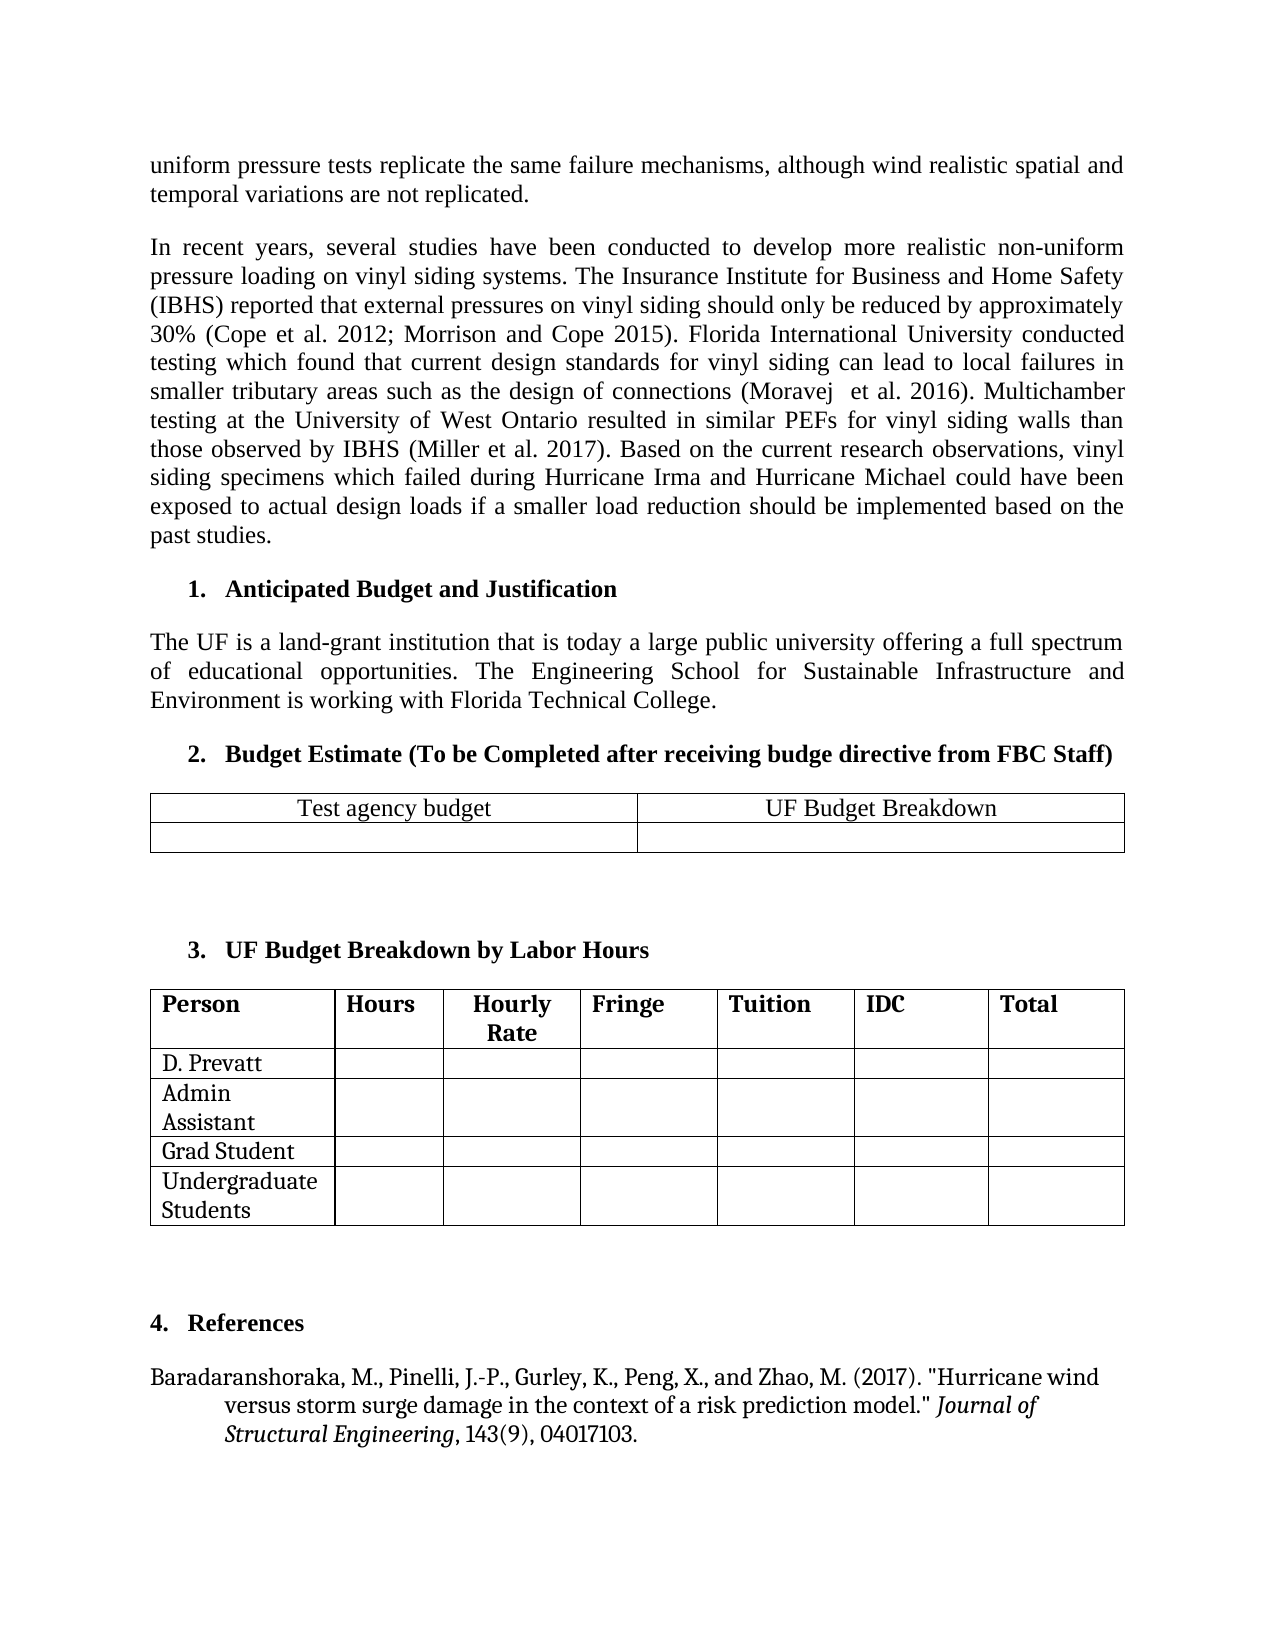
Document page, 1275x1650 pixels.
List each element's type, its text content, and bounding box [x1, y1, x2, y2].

table_cell [855, 1137, 988, 1166]
table_header Hourly Rate [444, 990, 580, 1048]
table_cell Grad Student [151, 1137, 334, 1166]
table_cell [336, 1167, 443, 1224]
table_cell [444, 1137, 580, 1166]
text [150, 150, 1125, 207]
table_cell [336, 1137, 443, 1166]
table_cell [855, 1079, 988, 1136]
subtitle Budget Estimate (To be Completed after receiving budge directive from FBC Staff) [187, 739, 1125, 767]
table_header Hours [336, 990, 443, 1048]
text Baradaranshoraka, M., Pinelli, J.-P., Gurley, K., Peng, X., and Zhao, M. (2017). "Hurricane wind versus storm surge damage in the context of a risk prediction model." Journal of Structural Engineering, 143(9), 04017103. [150, 1362, 1125, 1449]
table_cell [444, 1167, 580, 1224]
table_cell [718, 1167, 854, 1224]
table_cell [718, 1049, 854, 1078]
table_cell [581, 1167, 717, 1224]
table_cell [989, 1049, 1124, 1078]
table_cell [989, 1137, 1124, 1166]
table_cell [151, 823, 637, 852]
table_header Person [151, 990, 334, 1048]
table_cell [718, 1137, 854, 1166]
table_cell [336, 1079, 443, 1136]
subtitle References [150, 1308, 1125, 1337]
table_cell Admin Assistant [151, 1079, 334, 1136]
table_cell [581, 1049, 717, 1078]
table_header UF Budget Breakdown [638, 794, 1124, 822]
subtitle Anticipated Budget and Justification [187, 574, 1125, 602]
table_header Total [989, 990, 1124, 1048]
table_cell [336, 1049, 443, 1078]
text The UF is a land-grant institution that is today a large public university offering a full spectrum of educational opportunities. The Engineering School for Sustainable Infrastructure and Environment is working with Florida Technical College. [150, 627, 1125, 714]
table_cell [718, 1079, 854, 1136]
table_cell [855, 1167, 988, 1224]
table_cell [444, 1049, 580, 1078]
table_cell [581, 1079, 717, 1136]
table_cell [444, 1079, 580, 1136]
table_cell [581, 1137, 717, 1166]
text In recent years, several studies have been conducted to develop more realistic non-uniform pressure loading on vinyl siding systems. The Insurance Institute for Business and Home Safety (IBHS) reported that external pressures on vinyl siding should only be reduced by approximately 30% (Cope et al. 2012; Morrison and Cope 2015). Florida International University conducted testing which found that current design standards for vinyl siding can lead to local failures in smaller tributary areas such as the design of connections (Moravej et al. 2016). Multichamber testing at the University of West Ontario resulted in similar PEFs for vinyl siding walls than those observed by IBHS (Miller et al. 2017). Based on the current research observations, vinyl siding specimens which failed during Hurricane Irma and Hurricane Michael could have been exposed to actual design loads if a smaller load reduction should be implemented based on the past studies. [150, 232, 1125, 549]
table_cell Undergraduate Students [151, 1167, 334, 1224]
table_header IDC [855, 990, 988, 1048]
table_header Tuition [718, 990, 854, 1048]
table_cell [638, 823, 1124, 852]
table_header Fringe [581, 990, 717, 1048]
table_cell [989, 1167, 1124, 1224]
table_cell [855, 1049, 988, 1078]
table_cell D. Prevatt [151, 1049, 334, 1078]
table_cell [989, 1079, 1124, 1136]
subtitle UF Budget Breakdown by Labor Hours [187, 936, 1125, 964]
table_header Test agency budget [151, 794, 637, 822]
